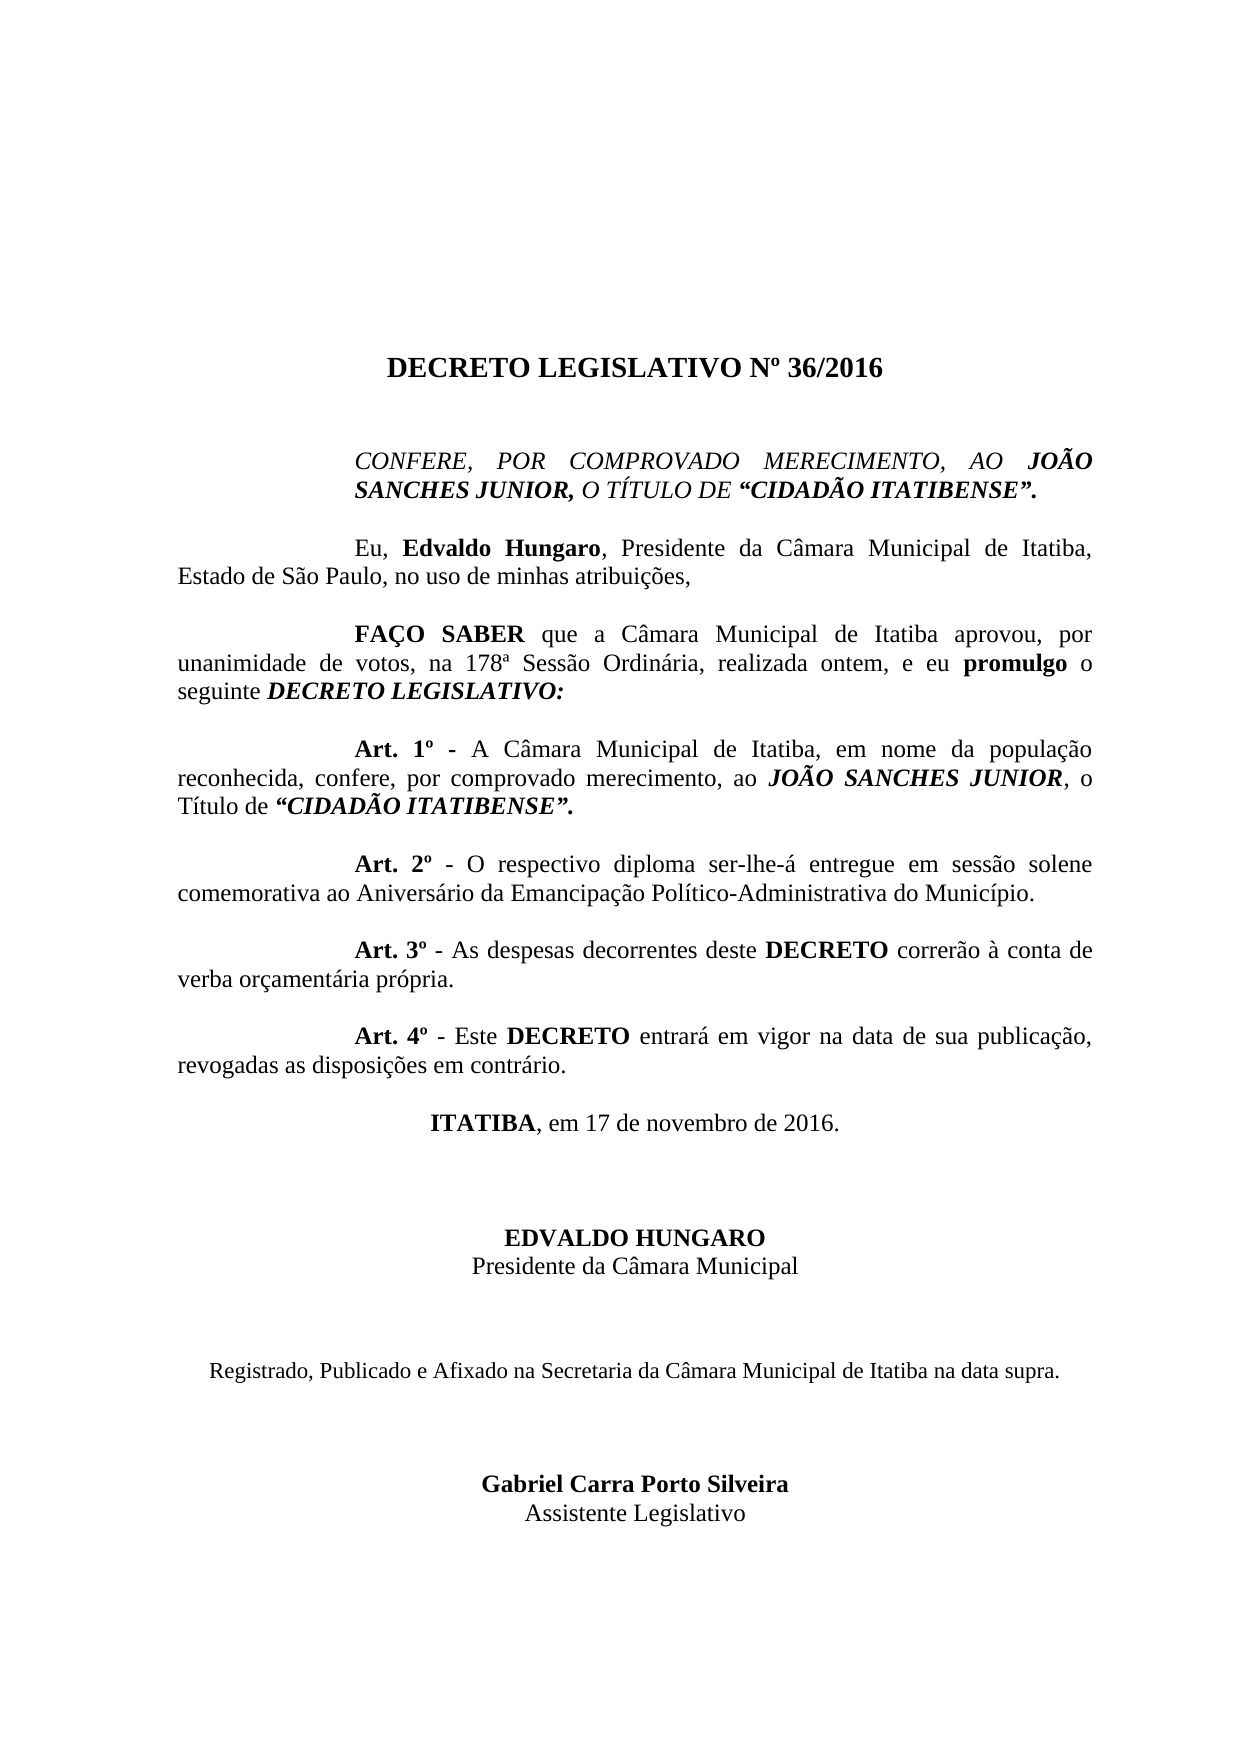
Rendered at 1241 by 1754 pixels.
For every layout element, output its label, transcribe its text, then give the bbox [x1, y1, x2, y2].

text Art. 3º - As despesas decorrentes deste DECRETO correrão à conta de verba orçamentária própria. [177, 935, 1093, 993]
text Registrado, Publicado e Afixado na Secretaria da Câmara Municipal de Itatiba na data supra. [177, 1357, 1093, 1383]
text Art. 1º - A Câmara Municipal de Itatiba, em nome da população reconhecida, confere, por comprovado merecimento, ao JOÃO SANCHES JUNIOR, o Título de “CIDADÃO ITATIBENSE”. [177, 734, 1093, 820]
text Gabriel Carra Porto Silveira [177, 1469, 1093, 1498]
text Eu, Edvaldo Hungaro, Presidente da Câmara Municipal de Itatiba, Estado de São Paulo, no uso de minhas atribuições, [177, 533, 1093, 590]
text Art. 2º - O respectivo diploma ser-lhe-á entregue em sessão solene comemorativa ao Aniversário da Emancipação Político-Administrativa do Município. [177, 849, 1093, 906]
subtitle EDVALDO HUNGARO [177, 1223, 1093, 1251]
text FAÇO SABER que a Câmara Municipal de Itatiba aprovou, por unanimidade de votos, na 178ª Sessão Ordinária, realizada ontem, e eu promulgo o seguinte DECRETO LEGISLATIVO: [177, 619, 1093, 705]
text Art. 4º - Este DECRETO entrará em vigor na data de sua publicação, revogadas as disposições em contrário. [177, 1021, 1093, 1079]
text DECRETO LEGISLATIVO Nº 36/2016 [177, 351, 1093, 384]
subtitle Presidente da Câmara Municipal [177, 1251, 1093, 1280]
text CONFERE, POR COMPROVADO MERECIMENTO, AO JOÃO SANCHES JUNIOR, O TÍTULO DE “CIDADÃO ITATIBENSE”. [354, 446, 1093, 504]
text Assistente Legislativo [177, 1498, 1093, 1527]
text ITATIBA, em 17 de novembro de 2016. [177, 1108, 1093, 1136]
